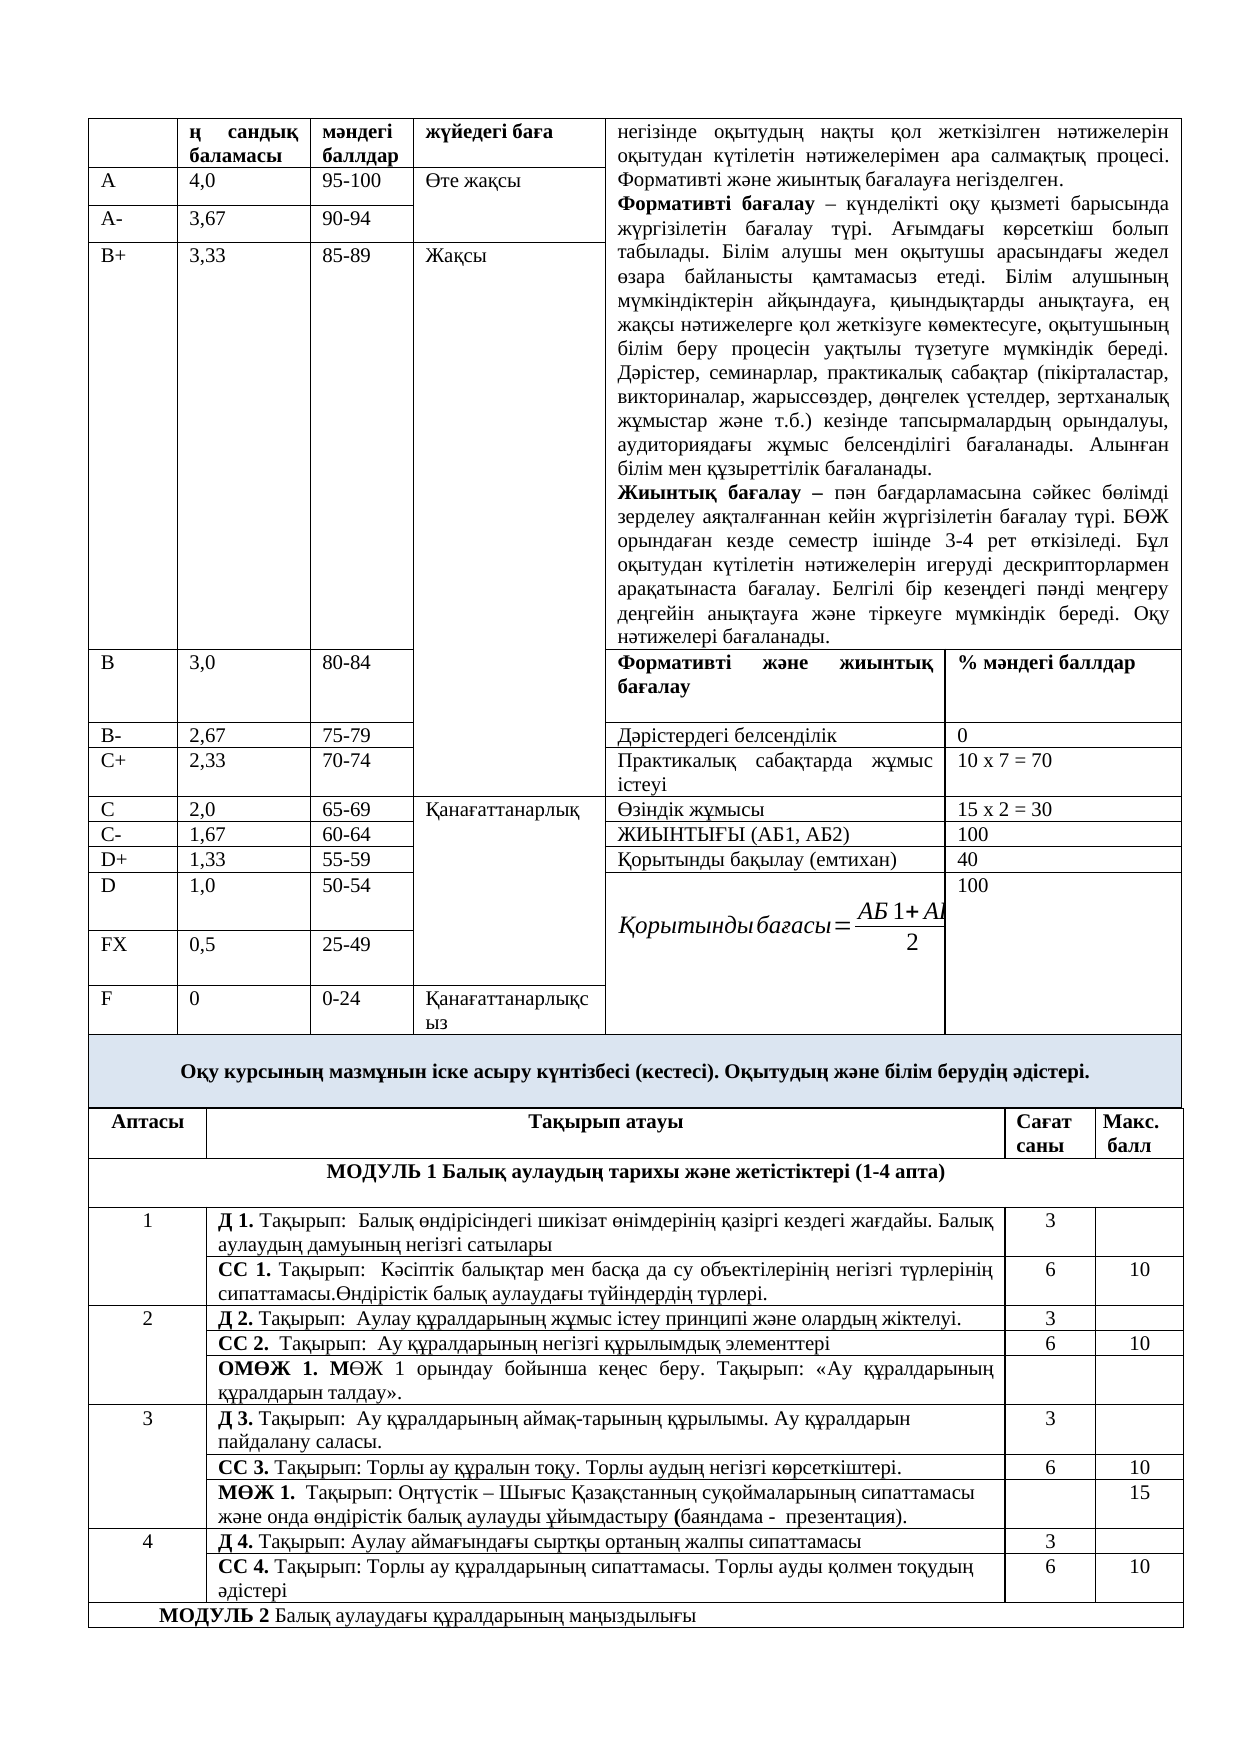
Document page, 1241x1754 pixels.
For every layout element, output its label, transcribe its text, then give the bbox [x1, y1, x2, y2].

table_cell 0-24 [311, 986, 413, 1034]
table_header Сағат саны [1006, 1109, 1095, 1157]
table_cell B- [89, 723, 177, 747]
table_cell 15 х 2 = 30 [946, 797, 1181, 821]
table_cell [1096, 1356, 1183, 1404]
table_cell [1096, 1529, 1183, 1553]
table_cell 10 х 7 = 70 [946, 748, 1181, 796]
table_cell 60-64 [311, 822, 413, 846]
table_cell 0 [178, 986, 310, 1034]
table_cell 100 [946, 822, 1181, 846]
table_cell 4,0 [178, 168, 310, 205]
table_cell 6 [1006, 1554, 1095, 1602]
table_cell 75-79 [311, 723, 413, 747]
table_cell 1 [89, 1208, 206, 1305]
table_cell СС 1. Тақырып: Кәсіптік балықтар мен басқа да су объектілерінің негізгі түрлерінің сипаттамасы.Өндірістік балық аулаудағы түйіндердің түрлері. [207, 1257, 1004, 1305]
table_cell 15 [1096, 1480, 1183, 1528]
table_cell 3 [1006, 1405, 1095, 1453]
table_cell МӨЖ 1. Тақырып: Оңтүстік – Шығыс Қазақстанның суқоймаларының сипаттамасы және онда өндірістік балық аулауды ұйымдастыру (баяндама - презентация). [207, 1480, 1004, 1528]
table_cell 3,67 [178, 206, 310, 242]
table_cell [606, 873, 944, 1034]
table_cell 40 [946, 847, 1181, 872]
table_cell D [89, 873, 177, 930]
table_cell [1096, 1306, 1183, 1330]
table_cell СС 2. Тақырып: Ау құралдарының негізгі құрылымдық элементтері [207, 1331, 1004, 1355]
table_cell 1,33 [178, 847, 310, 872]
table_cell Қорытынды бақылау (емтихан) [606, 847, 944, 872]
table_cell FX [89, 931, 177, 985]
table_cell B [89, 650, 177, 722]
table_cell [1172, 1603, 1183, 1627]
table_cell F [89, 986, 177, 1034]
table_cell СС 4. Тақырып: Торлы ау құралдарының сипаттамасы. Торлы ауды қолмен тоқудың әдістері [207, 1554, 1004, 1602]
table_cell D+ [89, 847, 177, 872]
table_cell [1006, 1480, 1095, 1528]
table_cell B+ [89, 243, 177, 648]
table_cell % мәндегі баллдар [311, 119, 413, 167]
table_cell Формативті және жиынтық бағалау [606, 650, 944, 722]
table_cell 80-84 [311, 650, 413, 722]
table_cell A- [89, 206, 177, 242]
table_header Тақырып атауы [207, 1109, 1004, 1157]
table_cell C- [89, 822, 177, 846]
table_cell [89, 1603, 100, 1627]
table_cell Дәрістердегі белсенділік [606, 723, 944, 747]
table_cell ОМӨЖ 1. МӨЖ 1 орындау бойынша кеңес беру. Тақырып: «Ау құралдарының құралдарын талдау». [207, 1356, 1004, 1404]
table_cell 0,5 [178, 931, 310, 985]
table_cell Қанағаттанарлық [414, 797, 605, 985]
table_cell 10 [1096, 1331, 1183, 1355]
table_cell A [89, 168, 177, 205]
table_cell ЖИЫНТЫҒЫ (АБ1, АБ2) [606, 822, 944, 846]
table_cell C [89, 797, 177, 821]
table_cell 3 [1006, 1529, 1095, 1553]
table_cell Д 1. Тақырып: Балық өндірісіндегі шикізат өнімдерінің қазіргі кездегі жағдайы. Балық аулаудың дамуының негізгі сатылары [207, 1208, 1004, 1256]
table_cell C+ [89, 748, 177, 796]
table_cell Баға [89, 119, 177, 167]
table_cell 6 [1006, 1257, 1095, 1305]
table_cell 1,0 [178, 873, 310, 930]
table_cell Оқу курсының мазмұнын іске асыру күнтізбесі (кестесі). Оқытудың және білім берудің әдістері. [89, 1035, 1181, 1107]
table_cell 10 [1096, 1554, 1183, 1602]
table_cell Д 2. Тақырып: Аулау құралдарының жұмыс істеу принципі және олардың жіктелуі. [207, 1306, 1004, 1330]
table_cell 10 [1096, 1455, 1183, 1479]
table_cell % мәндегі баллдар [946, 650, 1181, 722]
table_cell 1,67 [178, 822, 310, 846]
table_cell 50-54 [311, 873, 413, 930]
table_cell Өзіндік жұмысы [606, 797, 944, 821]
table_cell 100 [946, 873, 1181, 1034]
table_header Макс. балл [1096, 1109, 1183, 1157]
table_cell 2,0 [178, 797, 310, 821]
table_cell Практикалық сабақтарда жұмыс істеуі [606, 748, 944, 796]
table_cell Жақсы [414, 243, 605, 796]
table_cell 95-100 [311, 168, 413, 205]
table_cell 4 [89, 1529, 206, 1602]
table_cell Қанағаттанарлықсыз [414, 986, 605, 1034]
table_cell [414, 119, 605, 167]
table_cell 2,33 [178, 748, 310, 796]
table_cell СС 3. Тақырып: Торлы ау құралын тоқу. Торлы аудың негізгі көрсеткіштері. [207, 1455, 1004, 1479]
table_cell 0 [946, 723, 1181, 747]
table_cell 90-94 [311, 206, 413, 242]
table_cell [1096, 1405, 1183, 1453]
table_header Аптасы [89, 1109, 206, 1157]
table_cell 3,33 [178, 243, 310, 648]
table_cell Д 3. Тақырып: Ау құралдарының аймақ-тарының құрылымы. Ау құралдарын пайдалану саласы. [207, 1405, 1004, 1453]
table_cell 3 [1006, 1306, 1095, 1330]
table_cell 3 [1006, 1208, 1095, 1256]
table_cell 10 [1096, 1257, 1183, 1305]
table_cell 65-69 [311, 797, 413, 821]
table_cell 3 [89, 1405, 206, 1528]
table_cell 55-59 [311, 847, 413, 872]
table_cell 85-89 [311, 243, 413, 648]
table_cell 6 [1006, 1455, 1095, 1479]
table_cell [1096, 1208, 1183, 1256]
table_cell Өте жақсы [414, 168, 605, 242]
table_cell 3,0 [178, 650, 310, 722]
table_cell 2,67 [178, 723, 310, 747]
table_cell Д 4. Тақырып: Аулау аймағындағы сыртқы ортаның жалпы сипаттамасы [207, 1529, 1004, 1553]
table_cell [178, 119, 310, 167]
table_cell 70-74 [311, 748, 413, 796]
table_cell 6 [1006, 1331, 1095, 1355]
table_cell МОДУЛЬ 1 Балық аулаудың тарихы және жетістіктері (1-4 апта) [89, 1159, 1183, 1207]
table_cell 2 [89, 1306, 206, 1404]
table_cell 25-49 [311, 931, 413, 985]
table_cell [1006, 1356, 1095, 1404]
